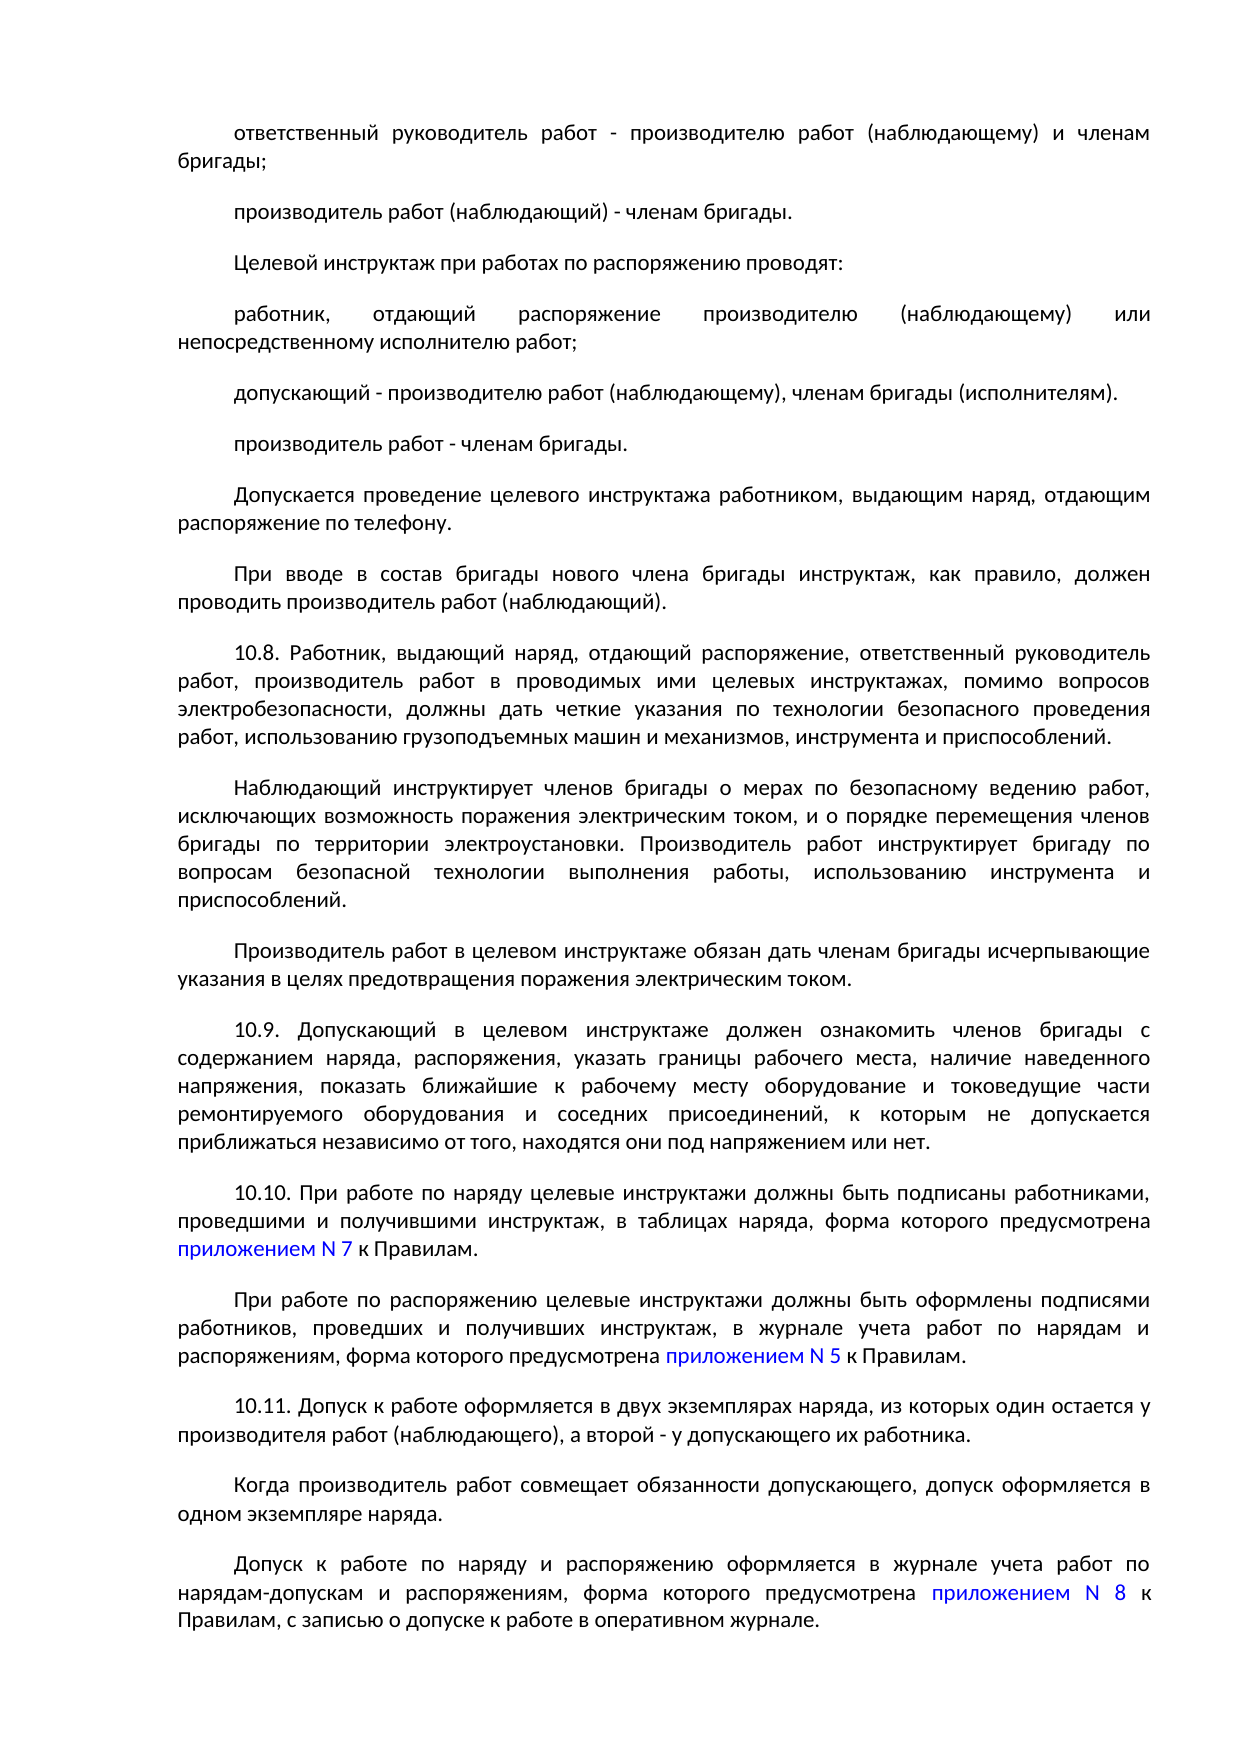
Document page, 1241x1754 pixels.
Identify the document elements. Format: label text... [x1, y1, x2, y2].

text производитель работ - членам бригады. [177, 429, 1152, 457]
text При вводе в состав бригады нового члена бригады инструктаж, как правило, должен проводить производитель работ (наблюдающий). [177, 559, 1152, 615]
text ответственный руководитель работ - производителю работ (наблюдающему) и членам бригады; [177, 118, 1152, 174]
text Допуск к работе по наряду и распоряжению оформляется в журнале учета работ по нарядам-допускам и распоряжениям, форма которого предусмотрена приложением N 8 к Правилам, с записью о допуске к работе в оперативном журнале. [177, 1549, 1152, 1634]
text Наблюдающий инструктирует членов бригады о мерах по безопасному ведению работ, исключающих возможность поражения электрическим током, и о порядке перемещения членов бригады по территории электроустановки. Производитель работ инструктирует бригаду по вопросам безопасной технологии выполнения работы, использованию инструмента и приспособлений. [177, 773, 1152, 913]
text производитель работ (наблюдающий) - членам бригады. [177, 197, 1152, 225]
text допускающий - производителю работ (наблюдающему), членам бригады (исполнителям). [177, 378, 1152, 406]
text 10.8. Работник, выдающий наряд, отдающий распоряжение, ответственный руководитель работ, производитель работ в проводимых ими целевых инструктажах, помимо вопросов электробезопасности, должны дать четкие указания по технологии безопасного проведения работ, использованию грузоподъемных машин и механизмов, инструмента и приспособлений. [177, 638, 1152, 750]
text При работе по распоряжению целевые инструктажи должны быть оформлены подписями работников, проведших и получивших инструктаж, в журнале учета работ по нарядам и распоряжениям, форма которого предусмотрена приложением N 5 к Правилам. [177, 1285, 1152, 1369]
text работник, отдающий распоряжение производителю (наблюдающему) или непосредственному исполнителю работ; [177, 299, 1152, 355]
text Производитель работ в целевом инструктаже обязан дать членам бригады исчерпывающие указания в целях предотвращения поражения электрическим током. [177, 936, 1152, 992]
text Допускается проведение целевого инструктажа работником, выдающим наряд, отдающим распоряжение по телефону. [177, 480, 1152, 536]
text 10.11. Допуск к работе оформляется в двух экземплярах наряда, из которых один остается у производителя работ (наблюдающего), а второй - у допускающего их работника. [177, 1392, 1152, 1448]
text 10.10. При работе по наряду целевые инструктажи должны быть подписаны работниками, проведшими и получившими инструктаж, в таблицах наряда, форма которого предусмотрена приложением N 7 к Правилам. [177, 1178, 1152, 1262]
text Целевой инструктаж при работах по распоряжению проводят: [177, 248, 1152, 276]
text 10.9. Допускающий в целевом инструктаже должен ознакомить членов бригады с содержанием наряда, распоряжения, указать границы рабочего места, наличие наведенного напряжения, показать ближайшие к рабочему месту оборудование и токоведущие части ремонтируемого оборудования и соседних присоединений, к которым не допускается приближаться независимо от того, находятся они под напряжением или нет. [177, 1015, 1152, 1155]
text Когда производитель работ совмещает обязанности допускающего, допуск оформляется в одном экземпляре наряда. [177, 1471, 1152, 1527]
